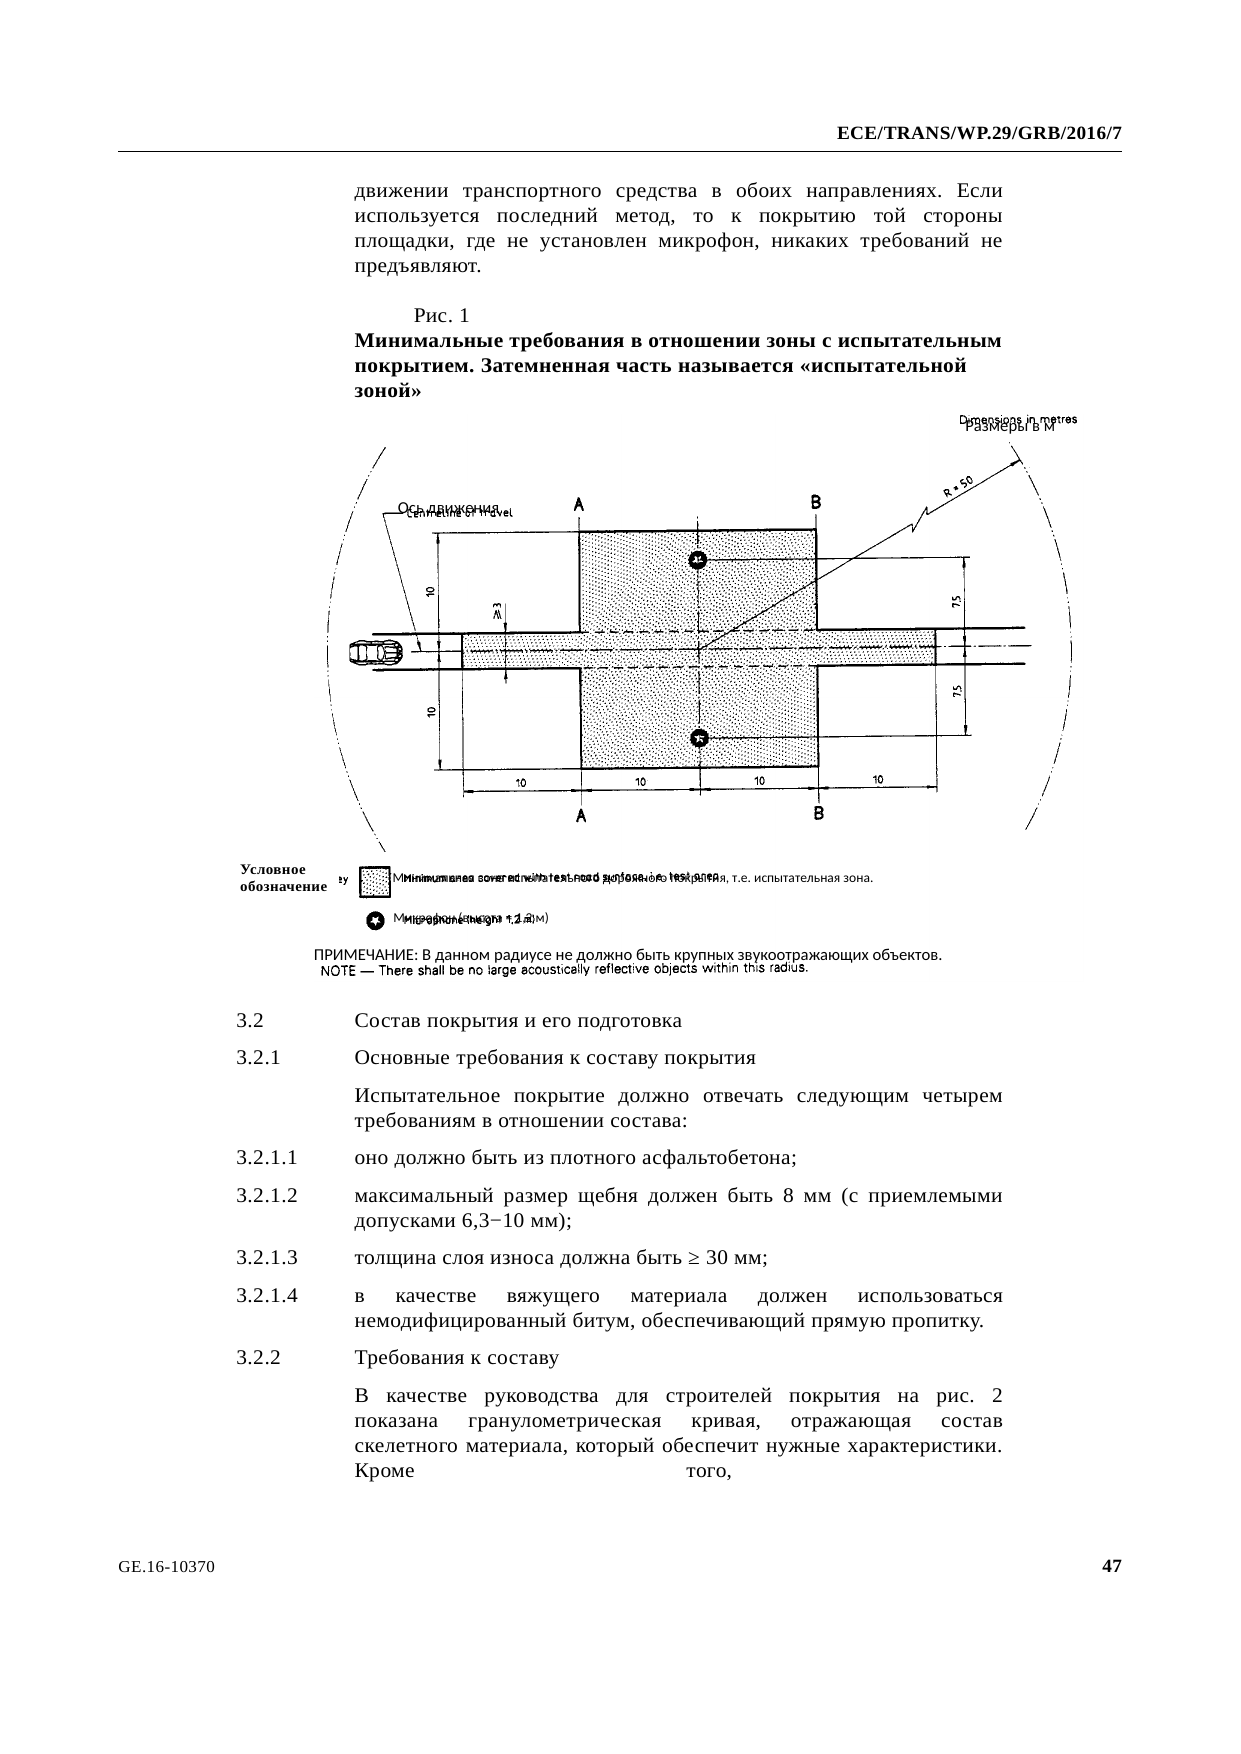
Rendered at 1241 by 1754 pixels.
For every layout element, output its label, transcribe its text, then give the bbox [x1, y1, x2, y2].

text движении транспортного средства в обоих направлениях. Если используется последний метод, то к покрытию той стороны площадки, где не установлен микрофон, никаких требований не предъявляют. [236, 177, 1004, 277]
text 3.2.1.1 оно должно быть из плотного асфальтобетона; [236, 1144, 1004, 1169]
picture [314, 414, 1084, 982]
text 3.2 Состав покрытия и его подготовка [236, 1007, 1004, 1032]
text 3.2.1.4 в качестве вяжущего материала должен использоваться немодифицированный битум, обеспечивающий прямую пропитку. [236, 1282, 1004, 1332]
text Рис. 1 Минимальные требования в отношении зоны с испытательным покрытием. Затемненная часть называется «испытательной зоной» [236, 302, 1004, 402]
text 3.2.1.3 толщина слоя износа должна быть ≥ 30 мм; [236, 1244, 1004, 1269]
text 3.2.1.2 максимальный размер щебня должен быть 8 мм (с приемлемыми допусками 6,3−10 мм); [236, 1182, 1004, 1232]
text 3.2.1 Основные требования к составу покрытия [236, 1044, 1004, 1069]
text Испытательное покрытие должно отвечать следующим четырем требованиям в отношении состава: [236, 1082, 1004, 1132]
text В качестве руководства для строителей покрытия на рис. 2 показана гранулометрическая кривая, отражающая состав скелетного материала, который обеспечит нужные характеристики. Кроме того, [236, 1382, 1004, 1507]
text 3.2.2 Требования к составу [236, 1344, 1004, 1369]
